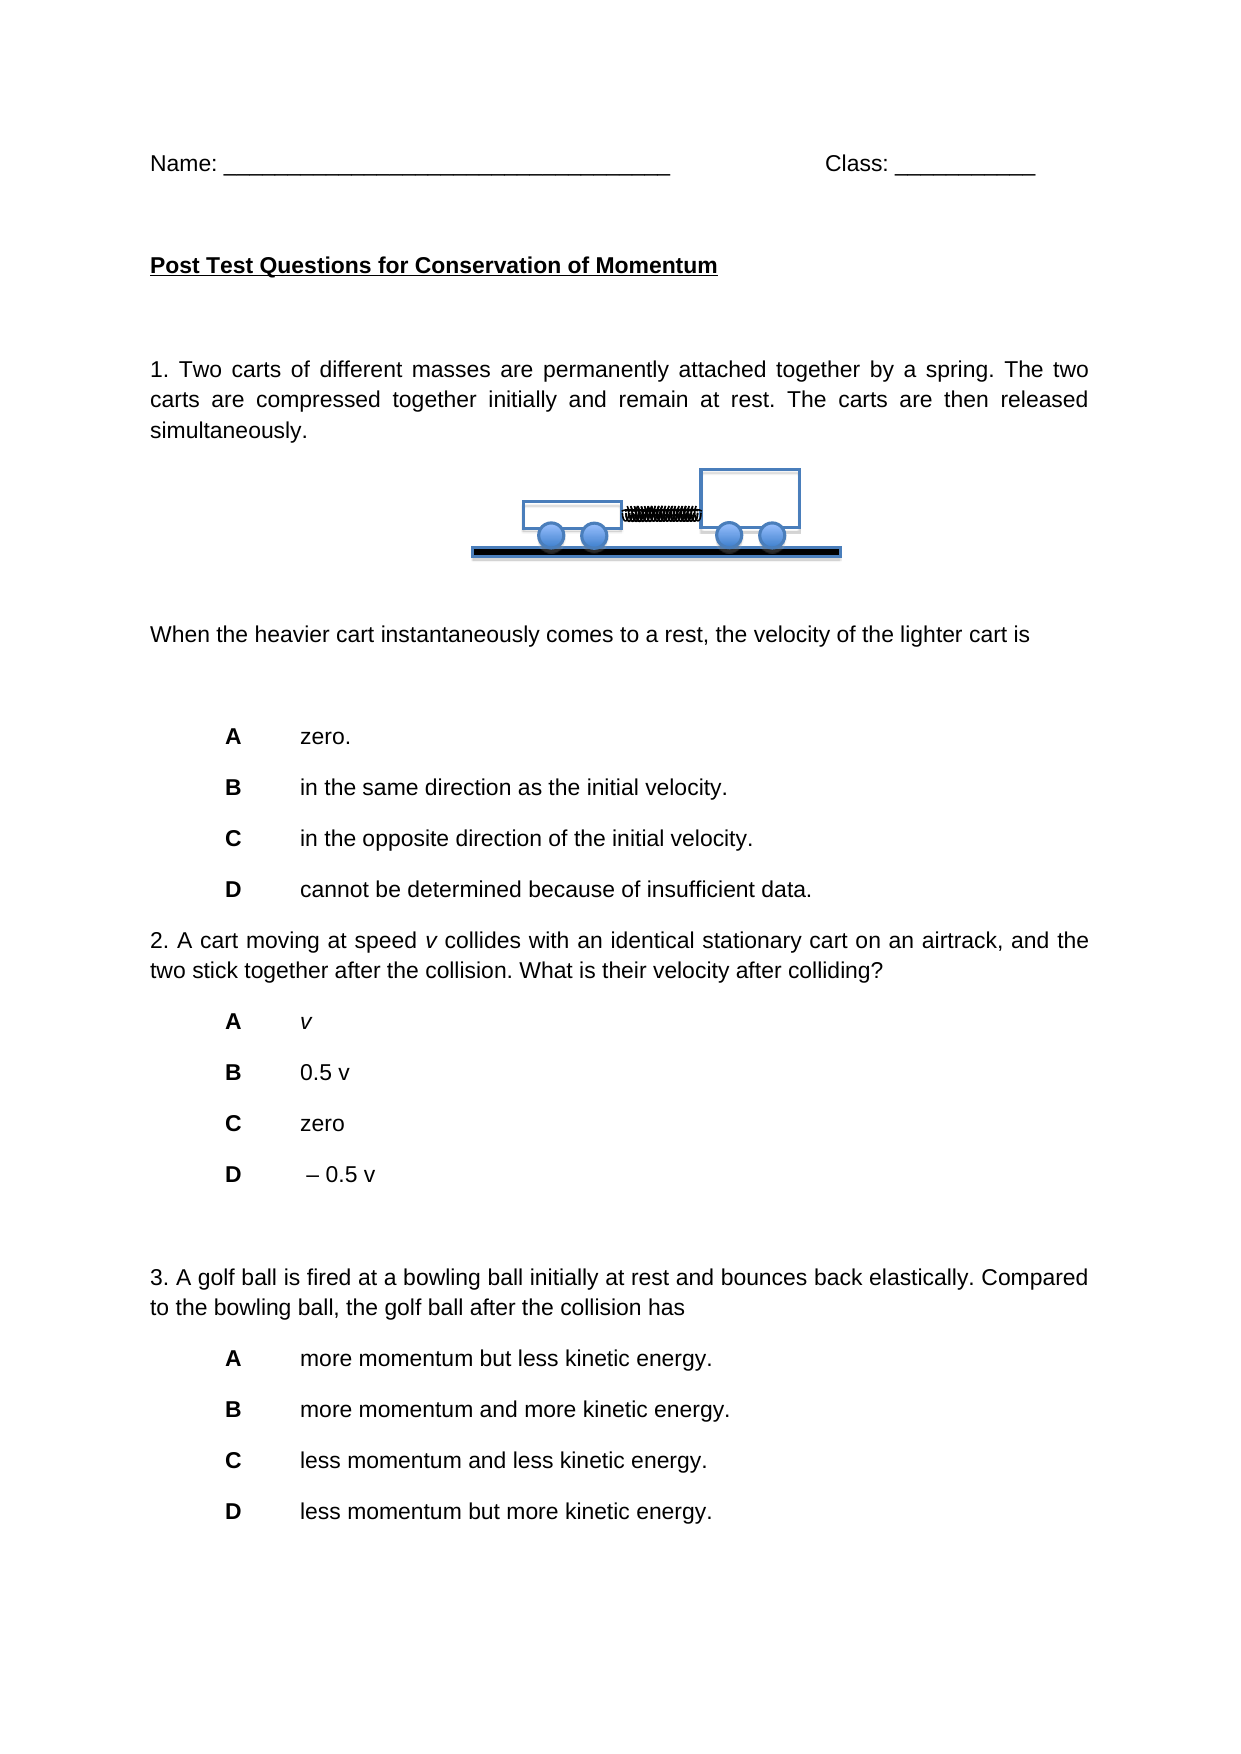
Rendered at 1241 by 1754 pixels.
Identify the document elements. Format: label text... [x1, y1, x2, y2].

text C less momentum and less kinetic energy. [150, 1447, 1090, 1473]
text B more momentum and more kinetic energy. [150, 1396, 1090, 1422]
text 3. A golf ball is fired at a bowling ball initially at rest and bounces back elastically. Compared to the bowling ball, the golf ball after the collision has [150, 1263, 1090, 1320]
text A v [150, 1008, 1090, 1034]
text D – 0.5 v [150, 1161, 1090, 1188]
text D less momentum but more kinetic energy. [150, 1498, 1090, 1524]
text When the heavier cart instantaneously comes to a rest, the velocity of the lighter cart is [150, 621, 1090, 647]
text Post Test Questions for Conservation of Momentum [150, 252, 1090, 278]
text D cannot be determined because of insufficient data. [150, 876, 1090, 902]
text A more momentum but less kinetic energy. [150, 1345, 1090, 1371]
text Name: ___________________________________ Class: ___________ [150, 150, 1090, 176]
text B 0.5 v [150, 1059, 1090, 1086]
text A zero. [150, 723, 1090, 749]
text C zero [150, 1110, 1090, 1137]
text C in the opposite direction of the initial velocity. [150, 825, 1090, 851]
text 2. A cart moving at speed v collides with an identical stationary cart on an airtrack, and the two stick together after the collision. What is their velocity after colliding? [150, 927, 1090, 983]
text B in the same direction as the initial velocity. [150, 774, 1090, 800]
text 1. Two carts of different masses are permanently attached together by a spring. The two carts are compressed together initially and remain at rest. The carts are then released simultaneously. [150, 356, 1090, 443]
